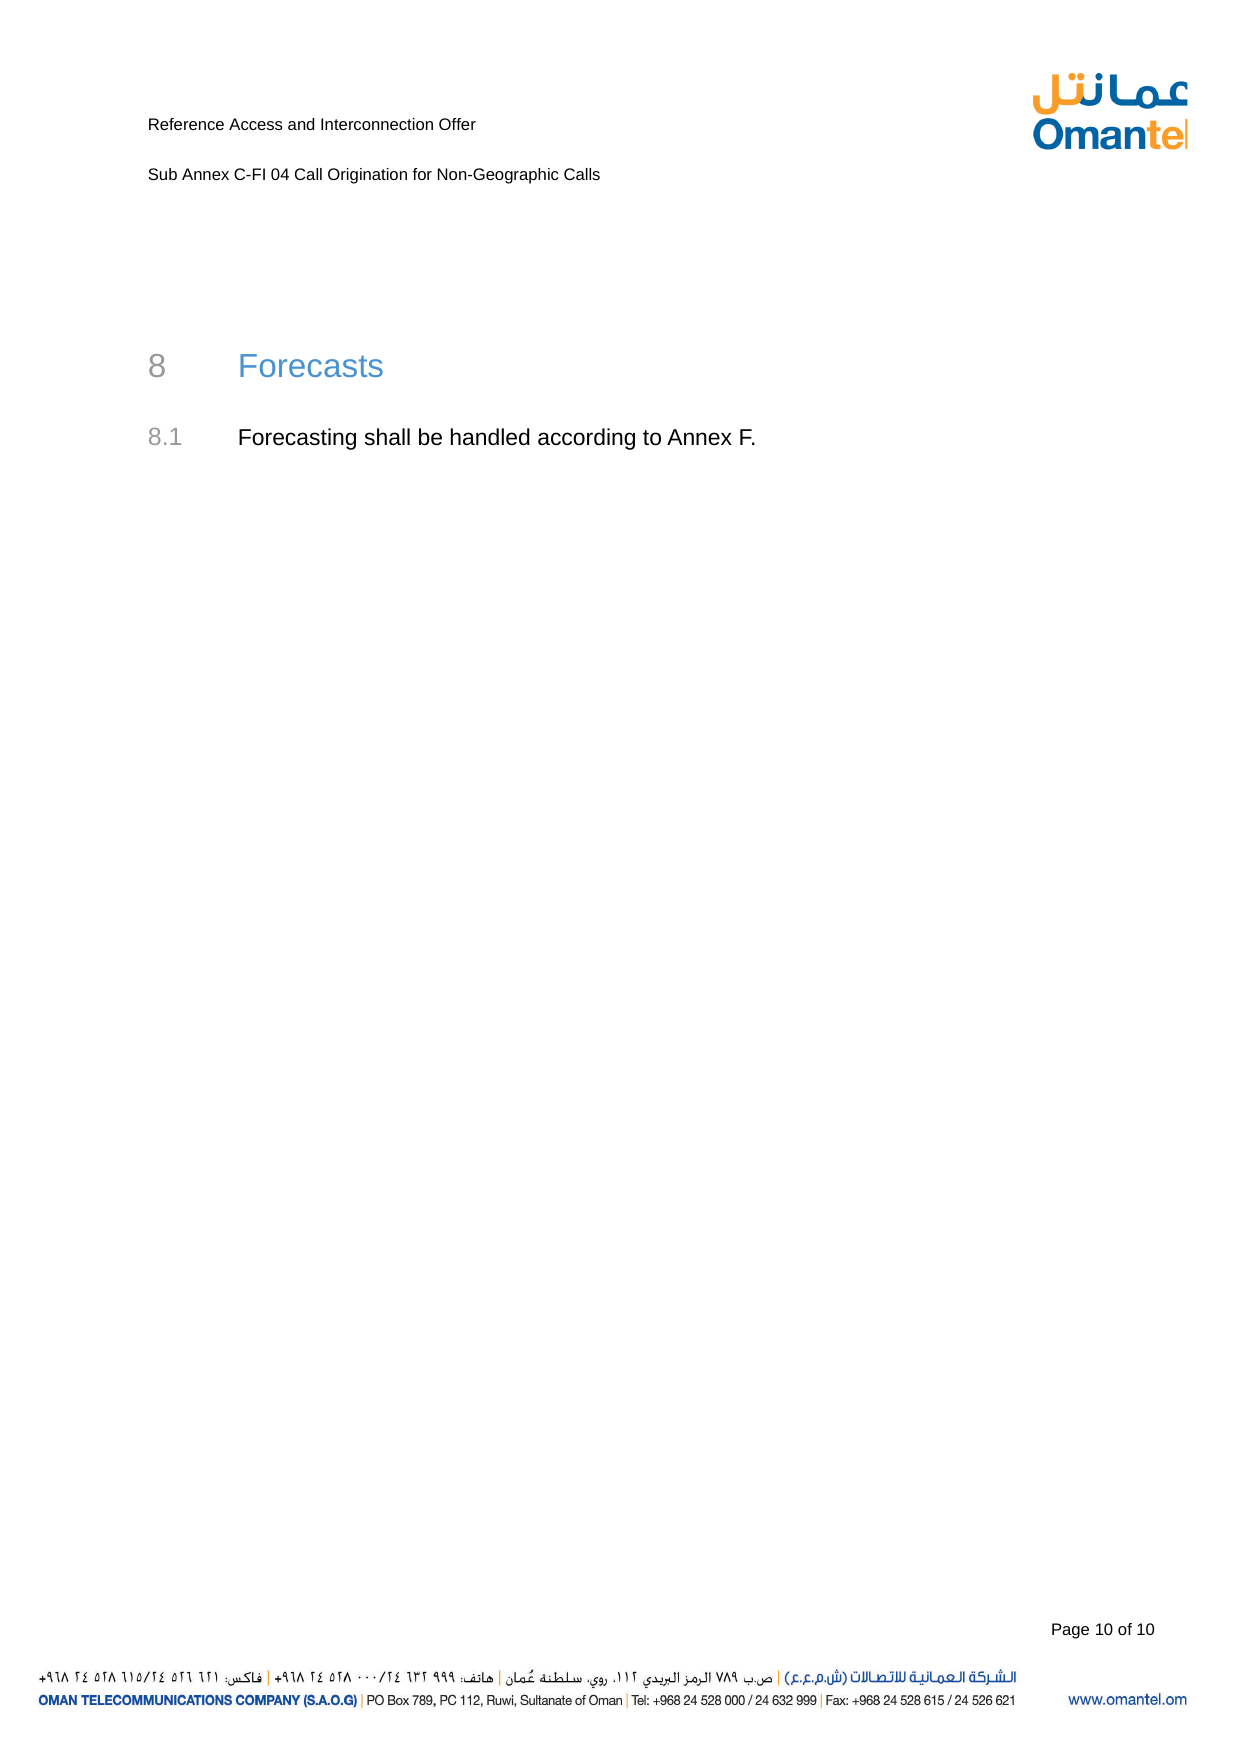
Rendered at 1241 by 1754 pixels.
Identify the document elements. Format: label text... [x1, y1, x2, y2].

picture [1033, 58, 1188, 159]
list Forecasting shall be handled according to Annex F. [148, 422, 1152, 451]
subtitle Forecasts [148, 346, 1152, 384]
picture [0, 1662, 1236, 1714]
